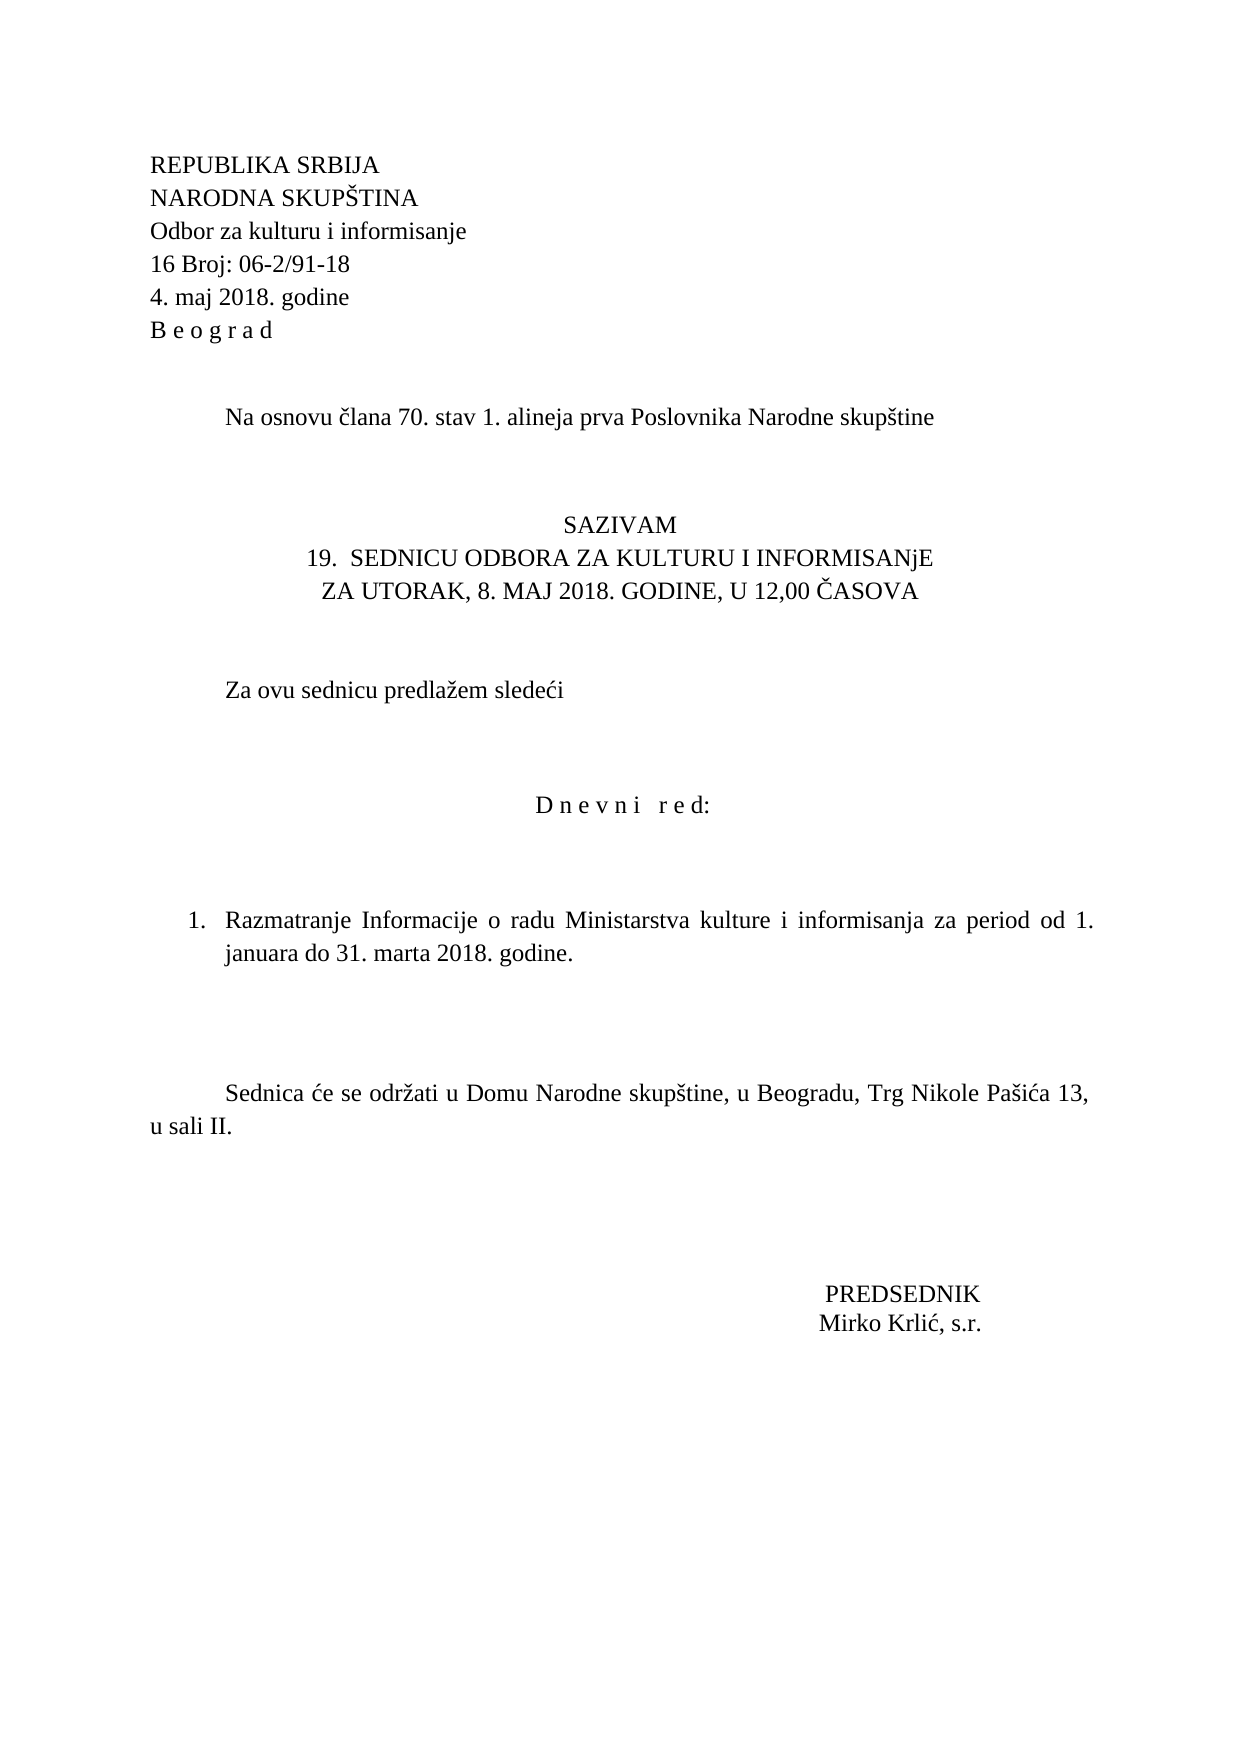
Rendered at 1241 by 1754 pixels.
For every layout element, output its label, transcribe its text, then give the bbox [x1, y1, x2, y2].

text 4. maj 2018. godine [150, 282, 1090, 311]
text 19. SEDNICU ODBORA ZA KULTURU I INFORMISANjE [150, 543, 1090, 571]
text B e o g r a d [150, 315, 1090, 344]
text NARODNA SKUPŠTINA [150, 183, 1090, 212]
text Za ovu sednicu predlažem sledeći [150, 675, 1095, 703]
text PREDSEDNIK [825, 1251, 1090, 1308]
text D n e v n i r e d: [150, 790, 1095, 818]
text REPUBLIKA SRBIJA [150, 150, 1090, 179]
list Razmatranje Informacije o radu Ministarstva kulture i informisanja za period od 1. januara do 31. marta 2018. godine. [187, 905, 1095, 967]
text Odbor za kulturu i informisanje [150, 216, 1090, 245]
text Na osnovu člana 70. stav 1. alineja prva Poslovnika Narodne skupštine [150, 402, 1090, 431]
text Sednica će se održati u Domu Narodne skupštine, u Beogradu, Trg Nikole Pašića 13, u sali II. [150, 1078, 1090, 1139]
text ZA UTORAK, 8. MAJ 2018. GODINE, U 12,00 ČASOVA [150, 576, 1090, 604]
text SAZIVAM [150, 510, 1090, 538]
text 16 Broj: 06-2/91-18 [150, 249, 1090, 278]
text Mirko Krlić, s.r. [150, 1308, 1090, 1336]
